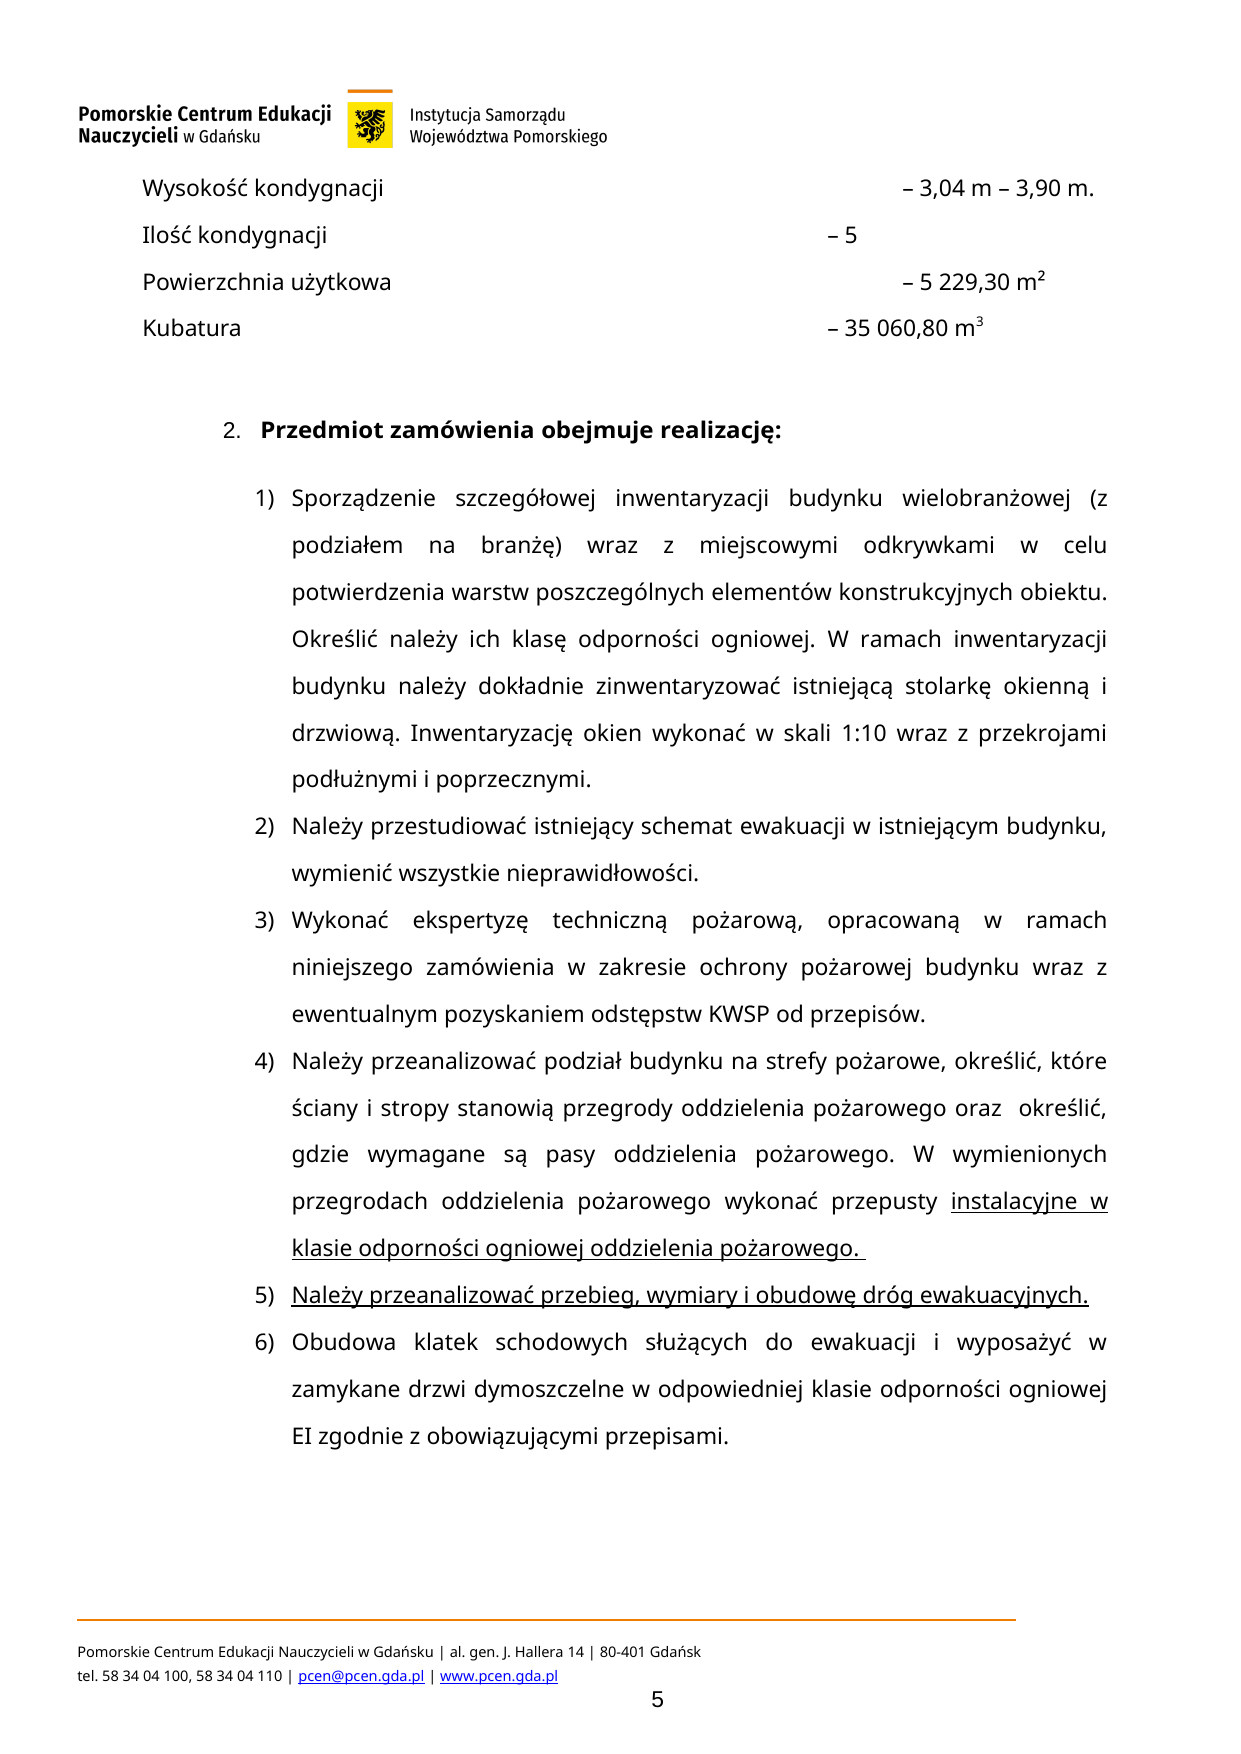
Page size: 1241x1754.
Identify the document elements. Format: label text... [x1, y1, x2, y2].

picture [77, 88, 608, 148]
list Sporządzenie szczegółowej inwentaryzacji budynku wielobranżowej (z podziałem na branżę) wraz z miejscowymi odkrywkami w celu potwierdzenia warstw poszczególnych elementów konstrukcyjnych obiektu. Określić należy ich klasę odporności ogniowej. W ramach inwentaryzacji budynku należy dokładnie zinwentaryzować istniejącą stolarkę okienną i drzwiową. Inwentaryzację okien wykonać w skali 1:10 wraz z przekrojami podłużnymi i poprzecznymi. [254, 482, 1108, 795]
text Wysokość kondygnacji – 3,04 m – 3,90 m. [142, 172, 1238, 203]
text Ilość kondygnacji – 5 [142, 218, 1238, 250]
list Wykonać ekspertyzę techniczną pożarową, opracowaną w ramach niniejszego zamówienia w zakresie ochrony pożarowej budynku wraz z ewentualnym pozyskaniem odstępstw KWSP od przepisów. [254, 904, 1108, 1029]
text Kubatura – 35 060,80 m3 [142, 312, 1238, 343]
list Należy przeanalizować przebieg, wymiary i obudowę dróg ewakuacyjnych. [254, 1279, 1108, 1310]
text Powierzchnia użytkowa – 5 229,30 m² [142, 265, 1238, 297]
list Należy przestudiować istniejący schemat ewakuacji w istniejącym budynku, wymienić wszystkie nieprawidłowości. [254, 810, 1108, 888]
list Przedmiot zamówienia obejmuje realizację: [223, 414, 1238, 445]
list Obudowa klatek schodowych służących do ewakuacji i wyposażyć w zamykane drzwi dymoszczelne w odpowiedniej klasie odporności ogniowej EI zgodnie z obowiązującymi przepisami. [254, 1326, 1108, 1451]
list Należy przeanalizować podział budynku na strefy pożarowe, określić, które ściany i stropy stanowią przegrody oddzielenia pożarowego oraz określić, gdzie wymagane są pasy oddzielenia pożarowego. W wymienionych przegrodach oddzielenia pożarowego wykonać przepusty instalacyjne w klasie odporności ogniowej oddzielenia pożarowego. [254, 1045, 1108, 1263]
